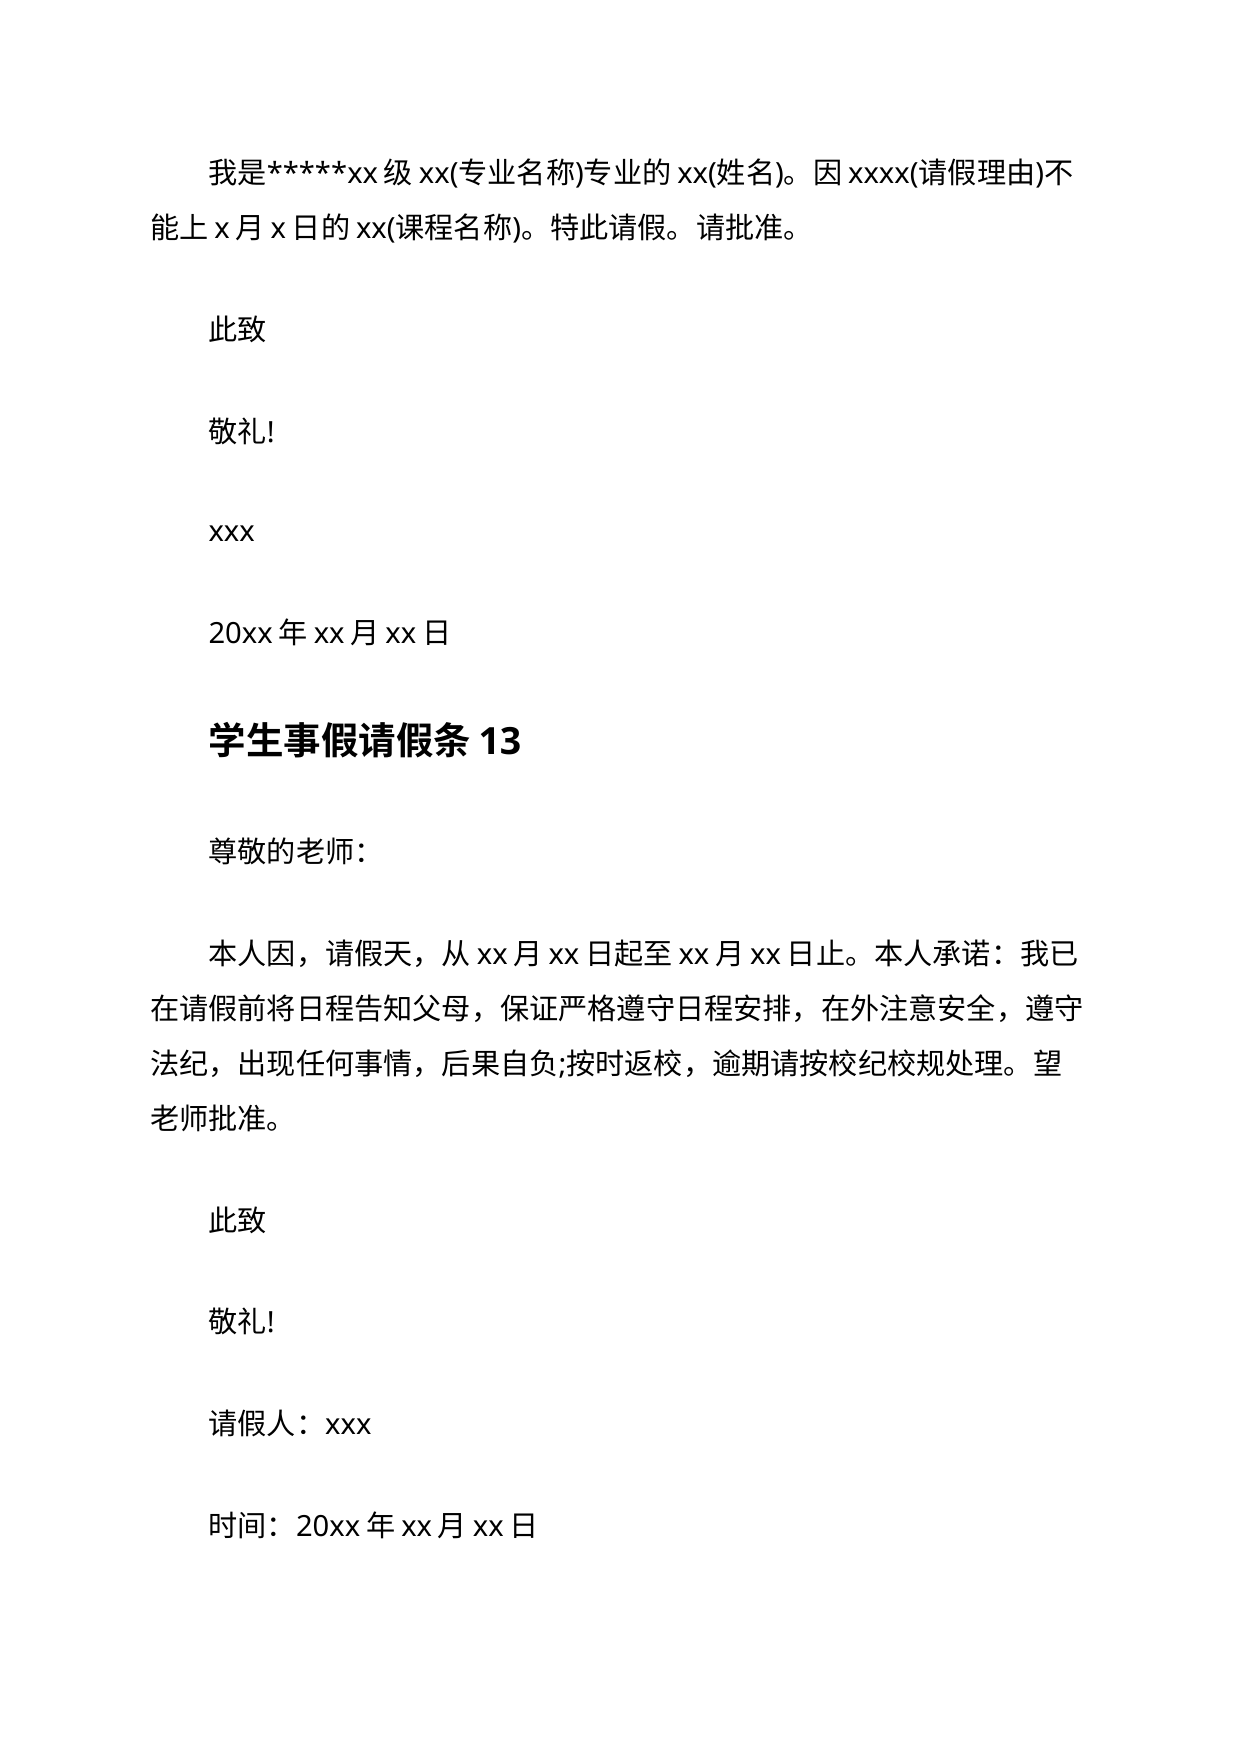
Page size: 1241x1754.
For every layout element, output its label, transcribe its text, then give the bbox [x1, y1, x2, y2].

text 20xx年xx月xx日 [150, 609, 1090, 652]
text 此致 [150, 307, 1090, 349]
text xxx [150, 511, 1090, 550]
text 敬礼! [150, 409, 1090, 451]
text 请假人：xxx [150, 1401, 1090, 1443]
text 我是*****xx级xx(专业名称)专业的xx(姓名)。因xxxx(请假理由)不能上x月x日的xx(课程名称)。特此请假。请批准。 [150, 150, 1090, 247]
text 此致 [150, 1197, 1090, 1239]
text 敬礼! [150, 1299, 1090, 1341]
text 时间：20xx年xx月xx日 [150, 1503, 1090, 1545]
text 尊敬的老师： [150, 829, 1090, 871]
text 本人因，请假天，从xx月xx日起至xx月xx日止。本人承诺：我已在请假前将日程告知父母，保证严格遵守日程安排，在外注意安全，遵守法纪，出现任何事情，后果自负;按时返校，逾期请按校纪校规处理。望老师批准。 [150, 931, 1090, 1138]
text 学生事假请假条13 [150, 711, 1090, 766]
